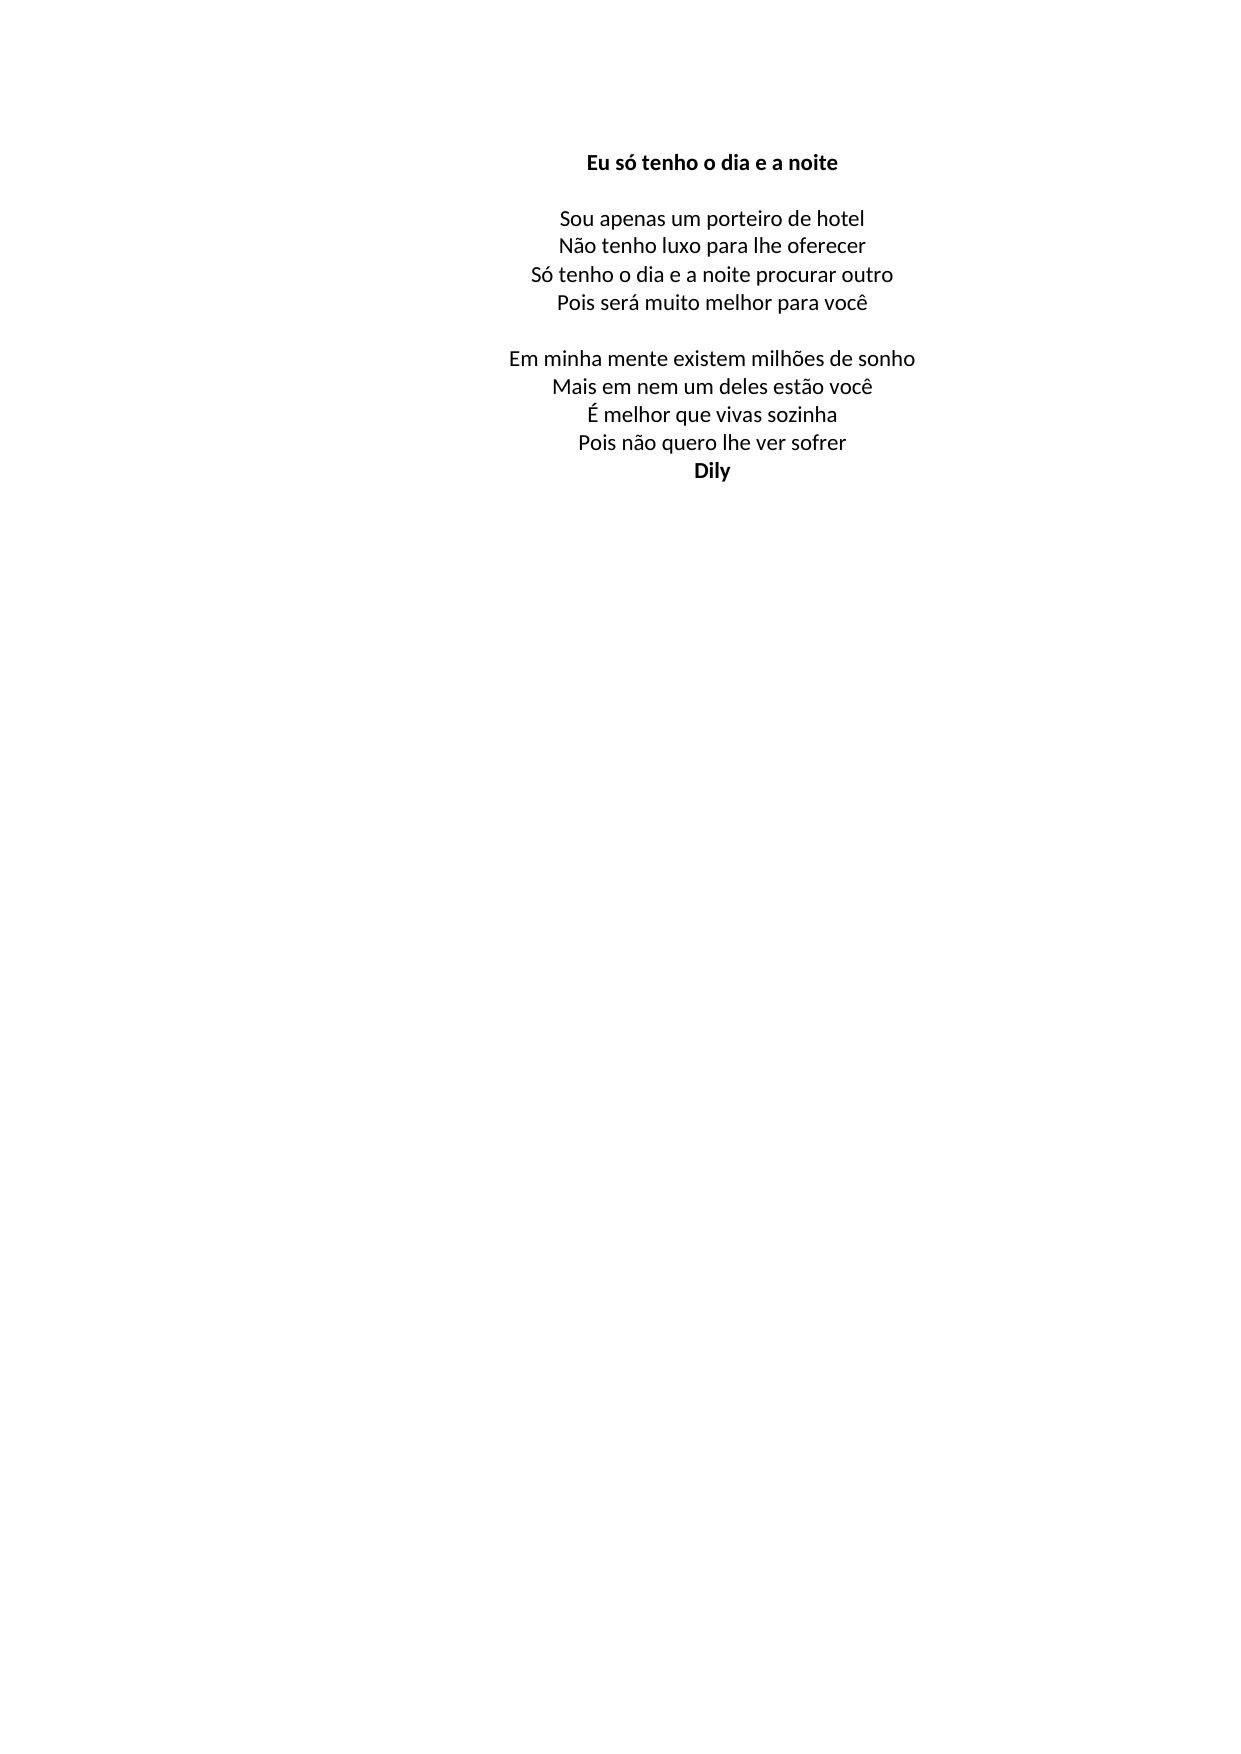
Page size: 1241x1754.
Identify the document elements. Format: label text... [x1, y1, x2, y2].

text Mais em nem um deles estão você [236, 372, 1188, 400]
text Em minha mente existem milhões de sonho [236, 344, 1188, 372]
text Sou apenas um porteiro de hotel [236, 204, 1188, 232]
text Eu só tenho o dia e a noite [236, 148, 1188, 176]
text Dily [236, 456, 1188, 484]
text Não tenho luxo para lhe oferecer [236, 232, 1188, 260]
text Só tenho o dia e a noite procurar outro [236, 260, 1188, 288]
text É melhor que vivas sozinha [236, 400, 1188, 428]
text Pois será muito melhor para você [236, 288, 1188, 316]
text Pois não quero lhe ver sofrer [236, 428, 1188, 456]
